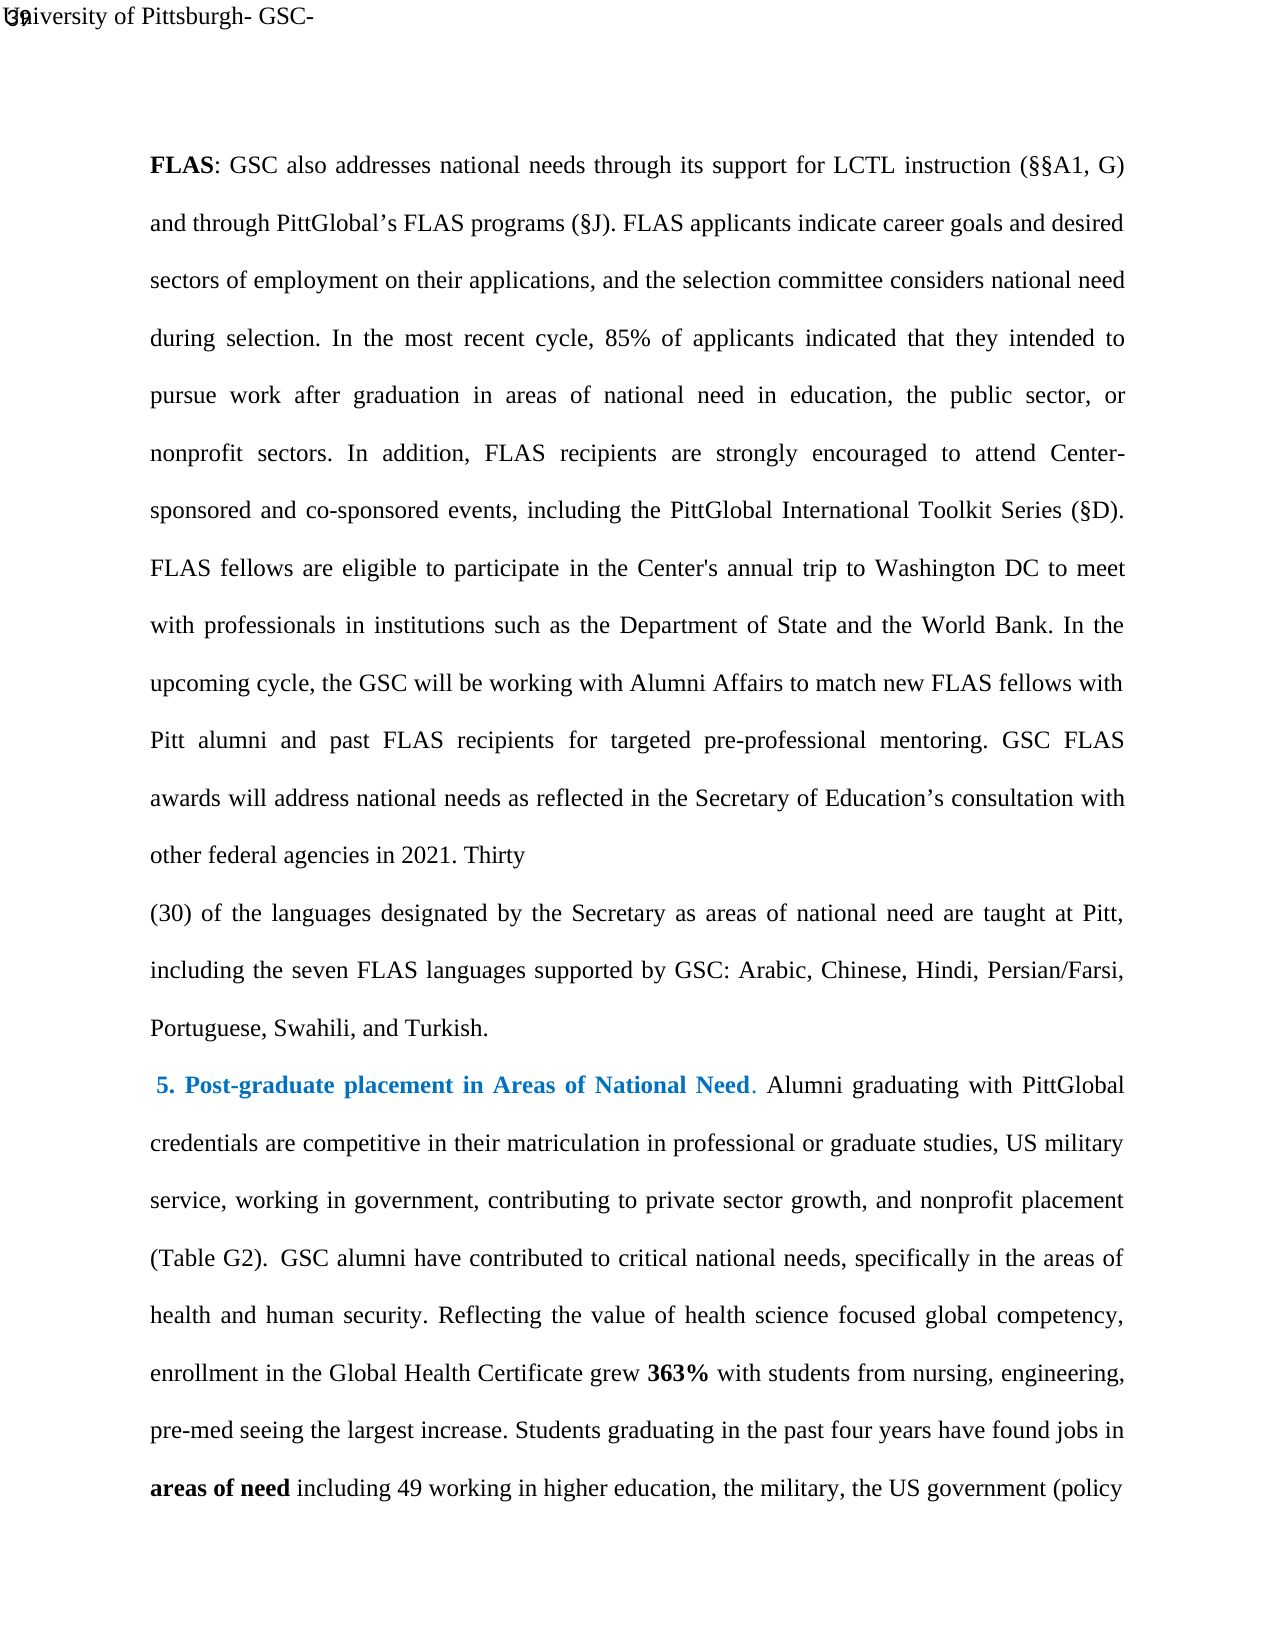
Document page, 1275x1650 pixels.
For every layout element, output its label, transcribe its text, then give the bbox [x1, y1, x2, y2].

list Post-graduate placement in Areas of National Need. Alumni graduating with PittGlobal credentials are competitive in their matriculation in professional or graduate studies, US military service, working in government, contributing to private sector growth, and nonprofit placement (Table G2). GSC alumni have contributed to critical national needs, specifically in the areas of health and human security. Reflecting the value of health science focused global competency, enrollment in the Global Health Certificate grew 363% with students from nursing, engineering, pre-med seeing the largest increase. Students graduating in the past four years have found jobs in areas of need including 49 working in higher education, the military, the US government (policy [150, 1070, 1125, 1501]
text FLAS: GSC also addresses national needs through its support for LCTL instruction (§§A1, G) and through PittGlobal’s FLAS programs (§J). FLAS applicants indicate career goals and desired sectors of employment on their applications, and the selection committee considers national need during selection. In the most recent cycle, 85% of applicants indicated that they intended to pursue work after graduation in areas of national need in education, the public sector, or nonprofit sectors. In addition, FLAS recipients are strongly encouraged to attend Center-sponsored and co-sponsored events, including the PittGlobal International Toolkit Series (§D). FLAS fellows are eligible to participate in the Center's annual trip to Washington DC to meet with professionals in institutions such as the Department of State and the World Bank. In the upcoming cycle, the GSC will be working with Alumni Affairs to match new FLAS fellows with Pitt alumni and past FLAS recipients for targeted pre-professional mentoring. GSC FLAS awards will address national needs as reflected in the Secretary of Education’s consultation with other federal agencies in 2021. Thirty [150, 150, 1125, 869]
text (30) of the languages designated by the Secretary as areas of national need are taught at Pitt, including the seven FLAS languages supported by GSC: Arabic, Chinese, Hindi, Persian/Farsi, Portuguese, Swahili, and Turkish. [150, 898, 1125, 1041]
